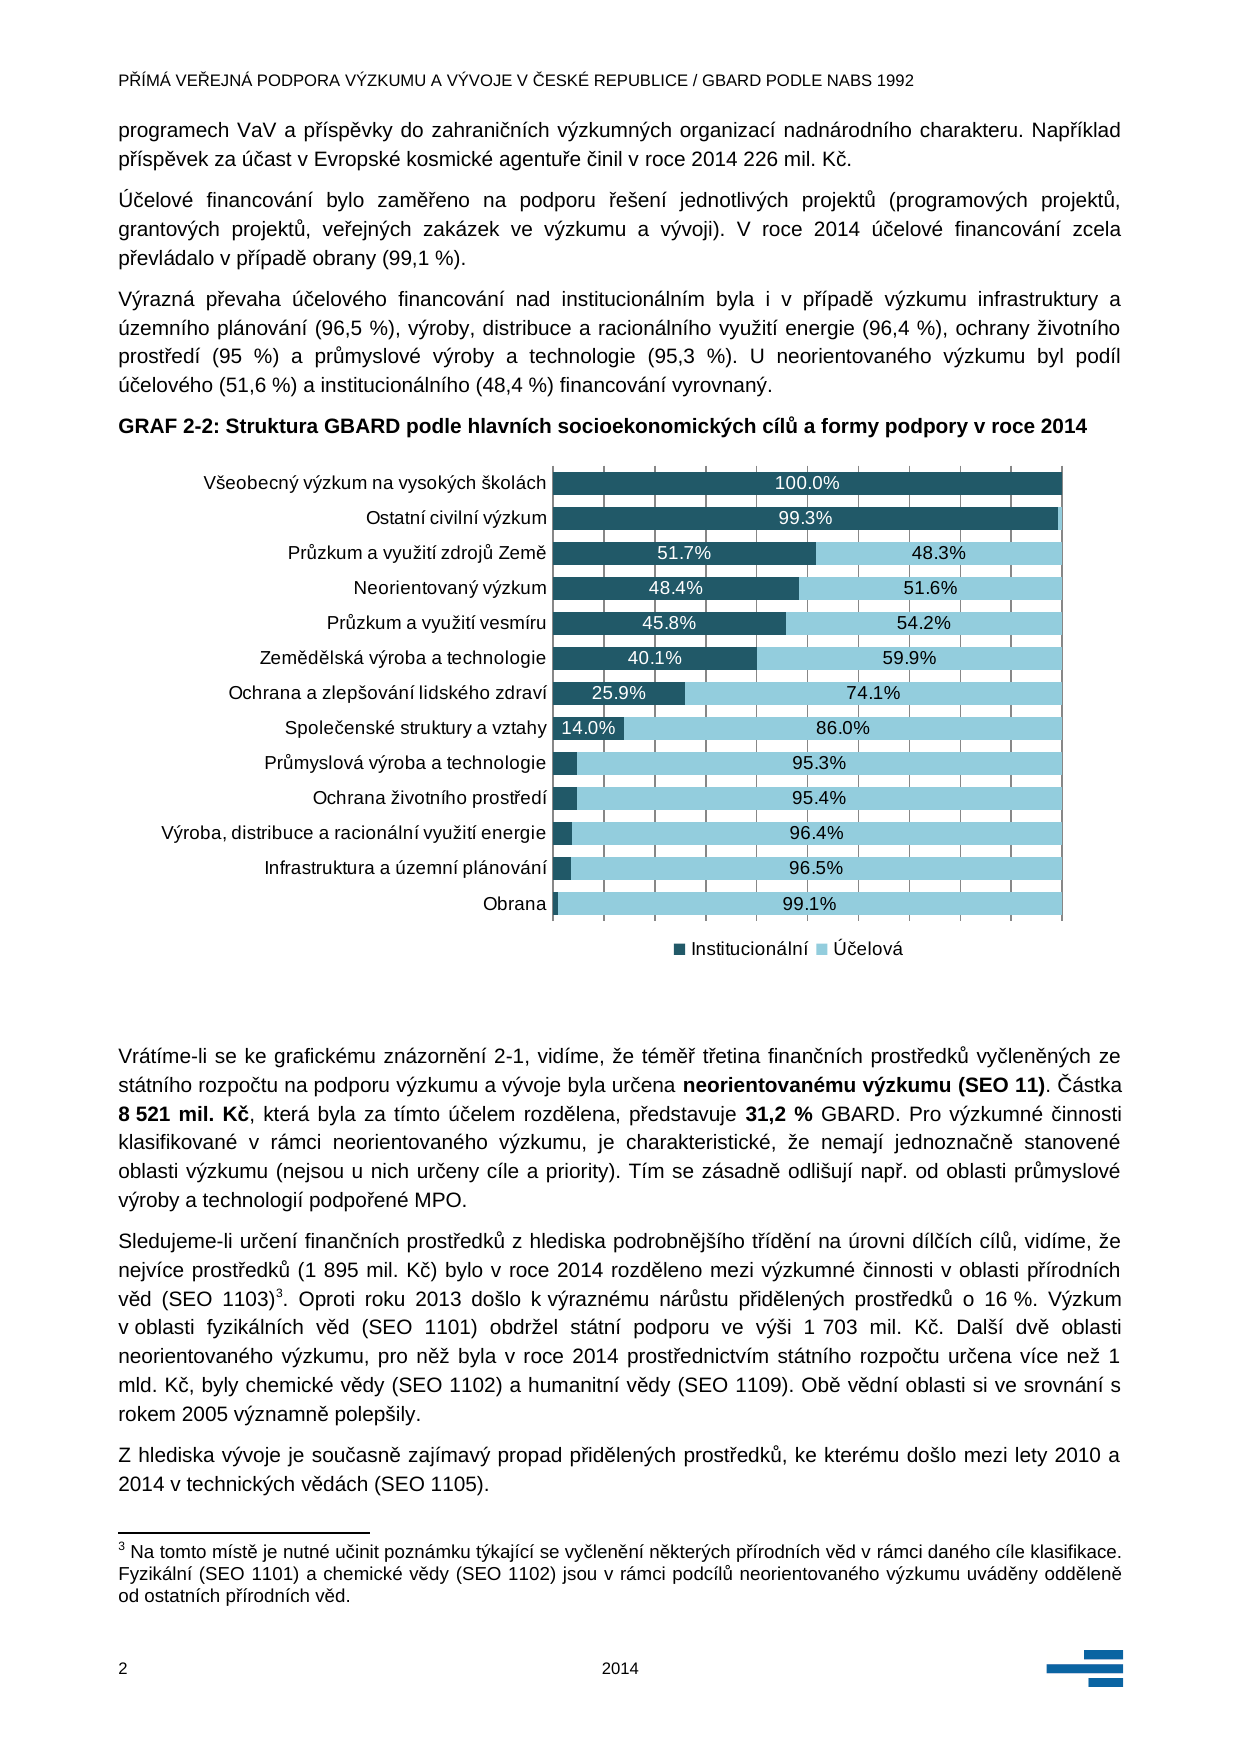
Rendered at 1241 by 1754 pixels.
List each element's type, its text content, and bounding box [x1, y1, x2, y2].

text Sledujeme-li určení finančních prostředků z hlediska podrobnějšího třídění na úrovni dílčích cílů, vidíme, že nejvíce prostředků (1 895 mil. Kč) bylo v roce 2014 rozděleno mezi výzkumné činnosti v oblasti přírodních věd (SEO 1103). Oproti roku 2013 došlo k výraznému nárůstu přidělených prostředků o 16 %. Výzkum v oblasti fyzikálních věd (SEO 1101) obdržel státní podporu ve výši 1 703 mil. Kč. Další dvě oblasti neorientovaného výzkumu, pro něž byla v roce 2014 prostřednictvím státního rozpočtu určena více než 1 mld. Kč, byly chemické vědy (SEO 1102) a humanitní vědy (SEO 1109). Obě vědní oblasti si ve srovnání s rokem 2005 významně polepšily. [118, 1229, 1122, 1425]
text Výrazná převaha účelového financování nad institucionálním byla i v případě výzkumu infrastruktury a územního plánování (96,5 %), výroby, distribuce a racionálního využití energie (96,4 %), ochrany životního prostředí (95 %) a průmyslové výroby a technologie (95,3 %). U neorientovaného výzkumu byl podíl účelového (51,6 %) a institucionálního (48,4 %) financování vyrovnaný. [118, 287, 1122, 397]
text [118, 118, 1122, 171]
picture [1046, 1650, 1124, 1687]
text Účelové financování bylo zaměřeno na podporu řešení jednotlivých projektů (programových projektů, grantových projektů, veřejných zakázek ve výzkumu a vývoji). V roce 2014 účelové financování zcela převládalo v případě obrany (99,1 %). [118, 188, 1122, 269]
text Z hlediska vývoje je současně zajímavý propad přidělených prostředků, ke kterému došlo mezi lety 2010 a 2014 v technických vědách (SEO 1105). [118, 1443, 1122, 1495]
text GRAF 2-2: Struktura GBARD podle hlavních socioekonomických cílů a formy podpory v roce 2014 [118, 414, 1122, 438]
text Vrátíme-li se ke grafickému znázornění 2-1, vidíme, že téměř třetina finančních prostředků vyčleněných ze státního rozpočtu na podporu výzkumu a vývoje byla určena neorientovanému výzkumu (SEO 11). Částka 8 521 mil. Kč, která byla za tímto účelem rozdělena, představuje 31,2 % GBARD. Pro výzkumné činnosti klasifikované v rámci neorientovaného výzkumu, je charakteristické, že nemají jednoznačně stanovené oblasti výzkumu (nejsou u nich určeny cíle a priority). Tím se zásadně odlišují např. od oblasti průmyslové výroby a technologií podpořené MPO. [118, 1044, 1122, 1212]
